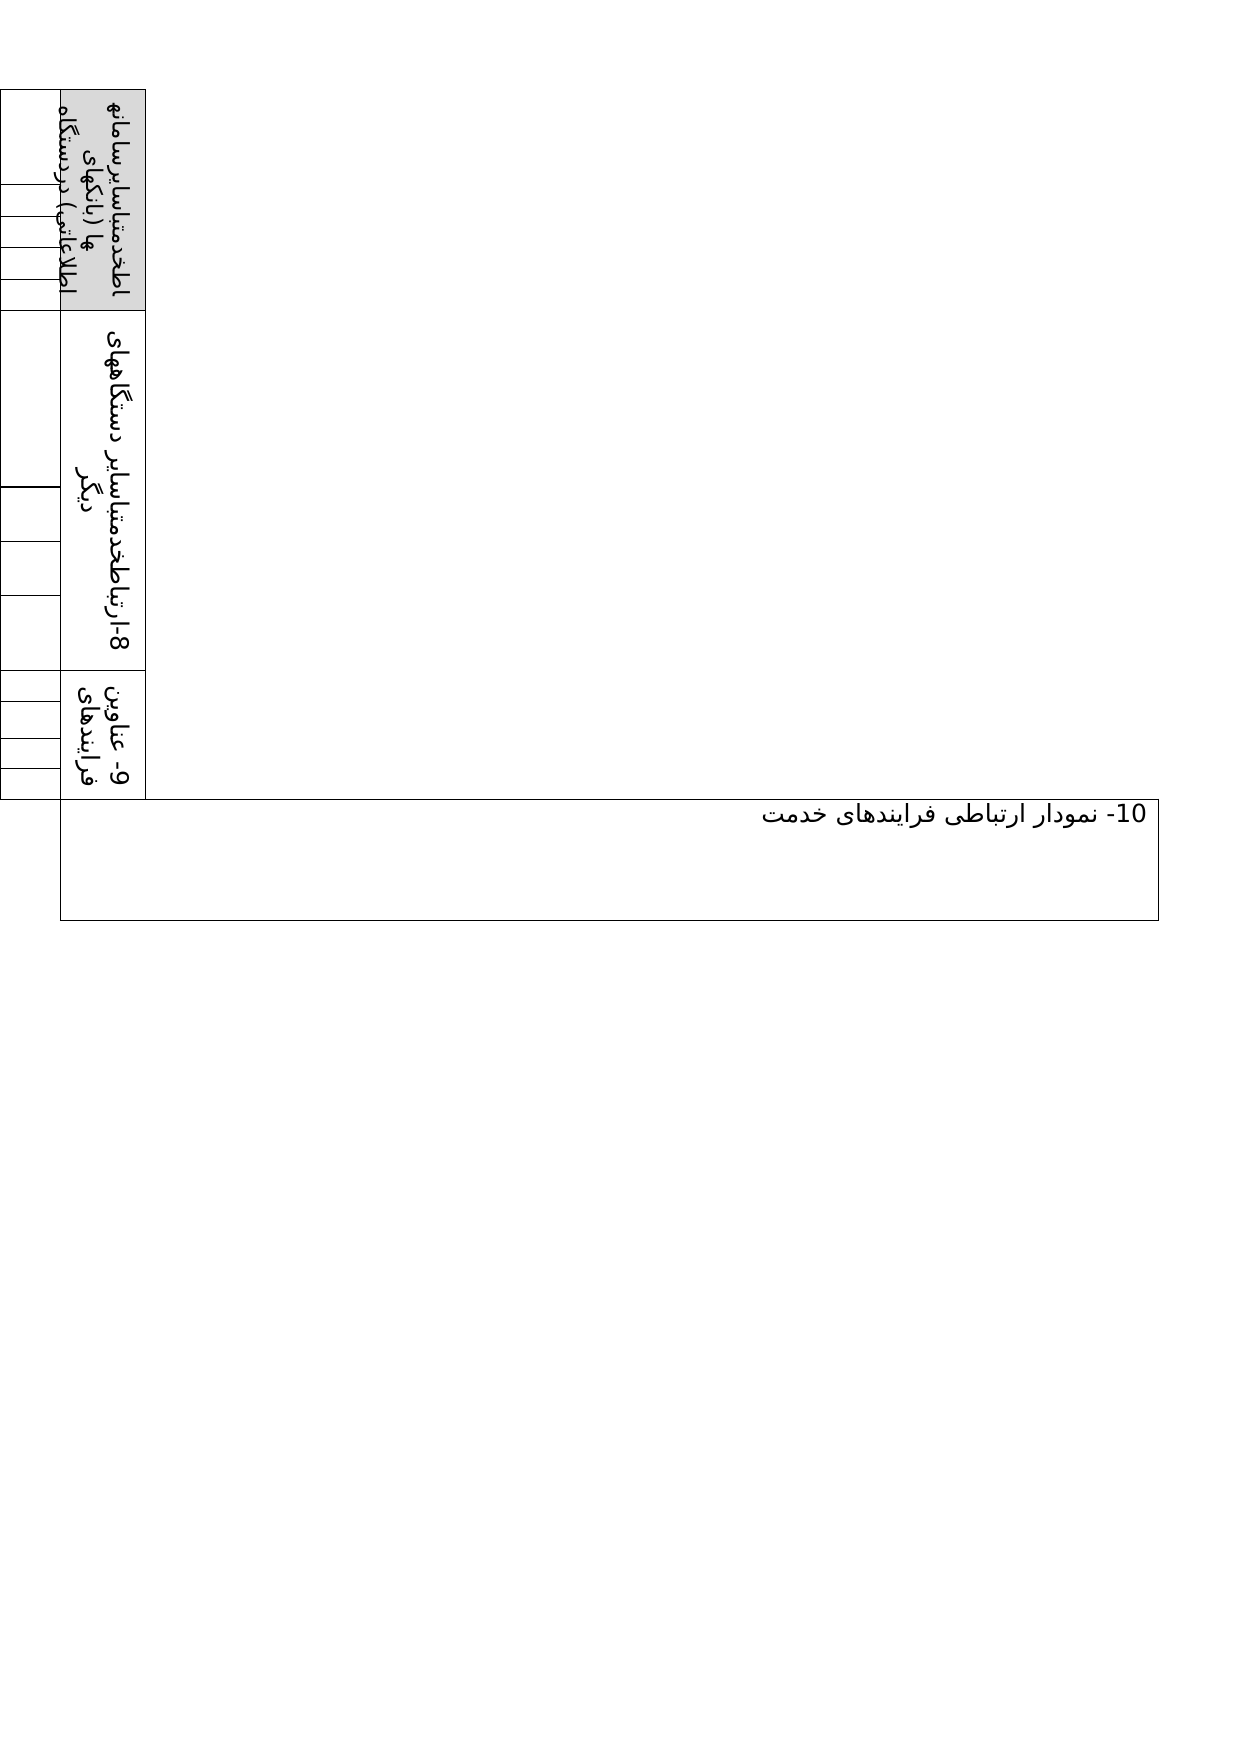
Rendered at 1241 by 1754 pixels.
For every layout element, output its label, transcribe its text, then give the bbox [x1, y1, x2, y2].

table_cell 9- عناوین فرایندهای خدمت [61, 671, 145, 798]
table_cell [61, 90, 145, 310]
table_cell 10- نمودار ارتباطی فرایندهای خدمت [61, 800, 1158, 920]
table_cell 8-ارتباطخدمتباسایر دستگاههای دیگر [61, 311, 145, 670]
